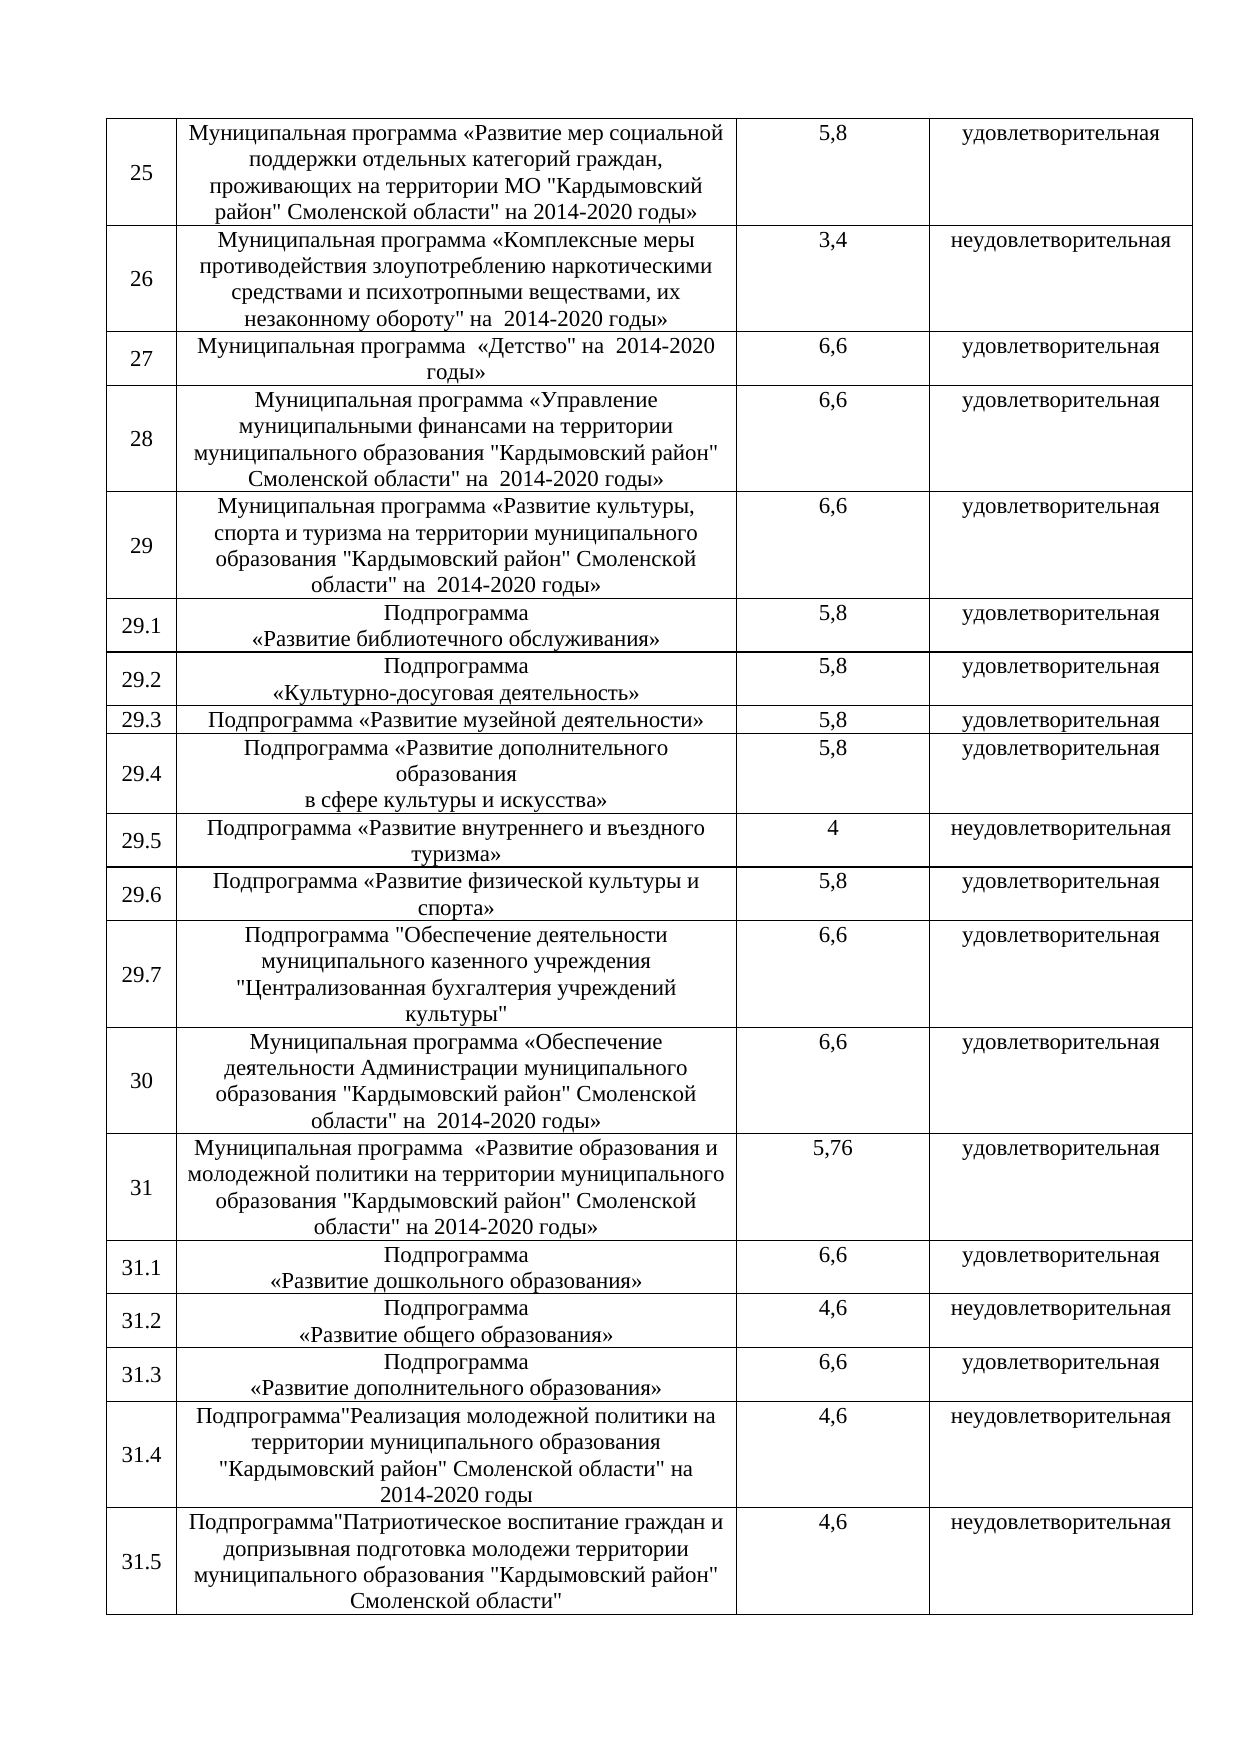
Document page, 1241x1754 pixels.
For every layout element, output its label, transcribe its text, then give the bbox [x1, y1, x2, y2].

table_cell 31.2 [107, 1294, 176, 1347]
table_cell Подпрограмма «Развитие дошкольного образования» [177, 1241, 736, 1293]
table_cell 31 [107, 1134, 176, 1239]
table_cell 29.5 [107, 814, 176, 866]
table_cell удовлетворительная [930, 868, 1192, 920]
table_cell Муниципальная программа «Управление муниципальными финансами на территории муниципального образования "Кардымовский район" Смоленской области" на 2014-2020 годы» [177, 386, 736, 491]
table_cell Подпрограмма «Развитие библиотечного обслуживания» [177, 599, 736, 651]
table_cell 5,8 [737, 599, 929, 651]
table_cell удовлетворительная [930, 599, 1192, 651]
table_cell удовлетворительная [930, 492, 1192, 598]
table_cell 6,6 [737, 1028, 929, 1133]
table_cell 31.1 [107, 1241, 176, 1293]
table_cell Муниципальная программа «Детство" на 2014-2020 годы» [177, 332, 736, 385]
table_cell 30 [107, 1028, 176, 1133]
table_cell 4,6 [737, 1402, 929, 1507]
table_cell удовлетворительная [930, 706, 1192, 733]
table_cell 5,76 [737, 1134, 929, 1239]
table_cell 25 [107, 119, 176, 224]
table_cell Подпрограмма "Обеспечение деятельности муниципального казенного учреждения "Централизованная бухгалтерия учреждений культуры" [177, 921, 736, 1027]
table_cell удовлетворительная [930, 119, 1192, 224]
table_cell Муниципальная программа «Развитие мер социальной поддержки отдельных категорий граждан, проживающих на территории МО "Кардымовский район" Смоленской области" на 2014-2020 годы» [177, 119, 736, 224]
table_cell Муниципальная программа «Развитие образования и молодежной политики на территории муниципального образования "Кардымовский район" Смоленской области" на 2014-2020 годы» [177, 1134, 736, 1239]
table_cell удовлетворительная [930, 386, 1192, 491]
table_cell Муниципальная программа «Комплексные меры противодействия злоупотреблению наркотическими средствами и психотропными веществами, их незаконному обороту" на 2014-2020 годы» [177, 226, 736, 331]
table_cell 5,8 [737, 868, 929, 920]
table_cell 4,6 [737, 1294, 929, 1347]
table_cell 6,6 [737, 492, 929, 598]
table_cell Подпрограмма «Развитие дополнительного образования» [177, 1348, 736, 1401]
table_cell 6,6 [737, 332, 929, 385]
table_cell 5,8 [737, 119, 929, 224]
table_cell Подпрограмма «Развитие музейной деятельности» [177, 706, 736, 733]
table_cell Подпрограмма «Развитие внутреннего и въездного туризма» [177, 814, 736, 866]
table_cell 6,6 [737, 386, 929, 491]
table_cell Подпрограмма «Развитие физической культуры и спорта» [177, 868, 736, 920]
table_cell Подпрограмма «Культурно-досуговая деятельность» [177, 653, 736, 705]
table_cell неудовлетворительная [930, 1508, 1192, 1614]
table_cell 29.2 [107, 653, 176, 705]
table_cell 29.4 [107, 734, 176, 813]
table_cell неудовлетворительная [930, 1402, 1192, 1507]
table_cell удовлетворительная [930, 1348, 1192, 1401]
table_cell неудовлетворительная [930, 814, 1192, 866]
table_cell 6,6 [737, 921, 929, 1027]
table_cell 6,6 [737, 1241, 929, 1293]
table_cell 31.4 [107, 1402, 176, 1507]
table_cell удовлетворительная [930, 1134, 1192, 1239]
table_cell Муниципальная программа «Обеспечение деятельности Администрации муниципального образования "Кардымовский район" Смоленской области" на 2014-2020 годы» [177, 1028, 736, 1133]
table_cell Подпрограмма"Патриотическое воспитание граждан и допризывная подготовка молодежи территории муниципального образования "Кардымовский район" Смоленской области" [177, 1508, 736, 1614]
table_cell Подпрограмма «Развитие дополнительного образования в сфере культуры и искусства» [177, 734, 736, 813]
table_cell 28 [107, 386, 176, 491]
table_cell 5,8 [737, 706, 929, 733]
table_cell Подпрограмма"Реализация молодежной политики на территории муниципального образования "Кардымовский район" Смоленской области" на 2014-2020 годы [177, 1402, 736, 1507]
table_cell 29.1 [107, 599, 176, 651]
table_cell 6,6 [737, 1348, 929, 1401]
table_cell 29.6 [107, 868, 176, 920]
table_cell 31.3 [107, 1348, 176, 1401]
table_cell неудовлетворительная [930, 226, 1192, 331]
table_cell 5,8 [737, 734, 929, 813]
table_cell неудовлетворительная [930, 1294, 1192, 1347]
table_cell удовлетворительная [930, 1028, 1192, 1133]
table_cell 4 [737, 814, 929, 866]
table_cell 3,4 [737, 226, 929, 331]
table_cell 5,8 [737, 653, 929, 705]
table_cell 27 [107, 332, 176, 385]
table_cell 4,6 [737, 1508, 929, 1614]
table_cell удовлетворительная [930, 734, 1192, 813]
table_cell Подпрограмма «Развитие общего образования» [177, 1294, 736, 1347]
table_cell 26 [107, 226, 176, 331]
table_cell 29.7 [107, 921, 176, 1027]
table_cell 29.3 [107, 706, 176, 733]
table_cell 29 [107, 492, 176, 598]
table_cell удовлетворительная [930, 653, 1192, 705]
table_cell удовлетворительная [930, 921, 1192, 1027]
table_cell удовлетворительная [930, 332, 1192, 385]
table_cell удовлетворительная [930, 1241, 1192, 1293]
table_cell Муниципальная программа «Развитие культуры, спорта и туризма на территории муниципального образования "Кардымовский район" Смоленской области" на 2014-2020 годы» [177, 492, 736, 598]
table_cell 31.5 [107, 1508, 176, 1614]
